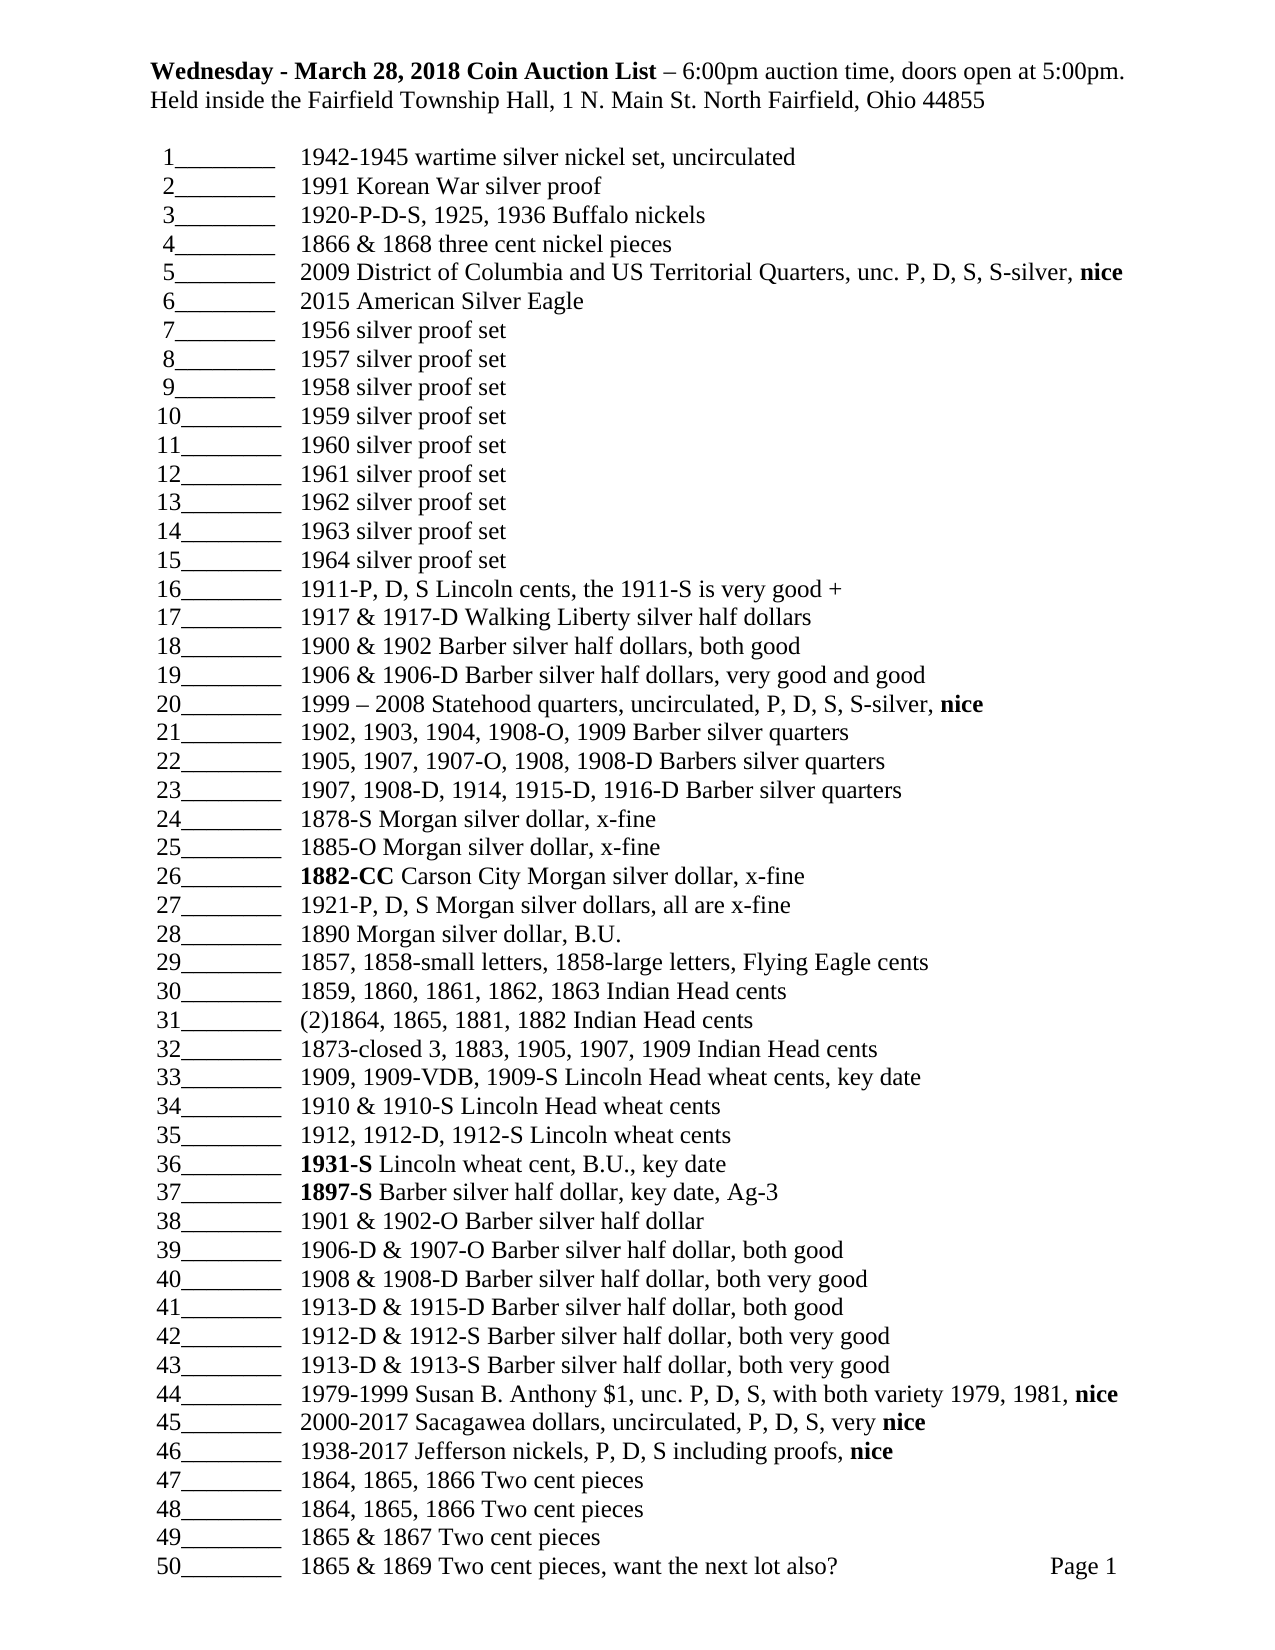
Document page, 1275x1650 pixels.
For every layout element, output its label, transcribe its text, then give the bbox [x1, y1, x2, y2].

text 44________ 1979-1999 Susan B. Anthony $1, unc. P, D, S, with both variety 1979, 1981, nice [150, 1379, 1125, 1407]
text 38________ 1901 & 1902-O Barber silver half dollar [150, 1206, 1125, 1235]
text 20________ 1999 – 2008 Statehood quarters, uncirculated, P, D, S, S-silver, nice [150, 689, 1125, 717]
text 36________ 1931-S Lincoln wheat cent, B.U., key date [150, 1149, 1125, 1177]
text Held inside the Fairfield Township Hall, 1 N. Main St. North Fairfield, Ohio 44855 [150, 85, 1125, 114]
text 1________ 1942-1945 wartime silver nickel set, uncirculated [150, 142, 1125, 171]
text 43________ 1913-D & 1913-S Barber silver half dollar, both very good [150, 1350, 1125, 1379]
text 29________ 1857, 1858-small letters, 1858-large letters, Flying Eagle cents [150, 947, 1125, 976]
text 49________ 1865 & 1867 Two cent pieces [150, 1522, 1125, 1551]
text 50________ 1865 & 1869 Two cent pieces, want the next lot also? Page 1 [150, 1551, 1125, 1580]
text 4________ 1866 & 1868 three cent nickel pieces [150, 229, 1125, 257]
text 8________ 1957 silver proof set [150, 344, 1125, 372]
text 48________ 1864, 1865, 1866 Two cent pieces [150, 1494, 1125, 1522]
text 14________ 1963 silver proof set [150, 516, 1125, 545]
text 19________ 1906 & 1906-D Barber silver half dollars, very good and good [150, 660, 1125, 689]
text 35________ 1912, 1912-D, 1912-S Lincoln wheat cents [150, 1120, 1125, 1149]
text 47________ 1864, 1865, 1866 Two cent pieces [150, 1465, 1125, 1494]
text 34________ 1910 & 1910-S Lincoln Head wheat cents [150, 1091, 1125, 1120]
text 13________ 1962 silver proof set [150, 487, 1125, 516]
text 3________ 1920-P-D-S, 1925, 1936 Buffalo nickels [150, 200, 1125, 229]
text 23________ 1907, 1908-D, 1914, 1915-D, 1916-D Barber silver quarters [150, 775, 1125, 804]
text 31________ (2)1864, 1865, 1881, 1882 Indian Head cents [150, 1005, 1125, 1034]
text 6________ 2015 American Silver Eagle [150, 286, 1125, 315]
text 39________ 1906-D & 1907-O Barber silver half dollar, both good [150, 1235, 1125, 1264]
text 7________ 1956 silver proof set [150, 315, 1125, 344]
text 32________ 1873-closed 3, 1883, 1905, 1907, 1909 Indian Head cents [150, 1034, 1125, 1062]
text 41________ 1913-D & 1915-D Barber silver half dollar, both good [150, 1292, 1125, 1321]
text 5________ 2009 District of Columbia and US Territorial Quarters, unc. P, D, S, S-silver, nice [150, 257, 1125, 286]
text 46________ 1938-2017 Jefferson nickels, P, D, S including proofs, nice [150, 1436, 1125, 1465]
text 15________ 1964 silver proof set [150, 545, 1125, 574]
text 37________ 1897-S Barber silver half dollar, key date, Ag-3 [150, 1177, 1125, 1206]
text 26________ 1882-CC Carson City Morgan silver dollar, x-fine [150, 861, 1125, 890]
text 10________ 1959 silver proof set [150, 401, 1125, 430]
text 18________ 1900 & 1902 Barber silver half dollars, both good [150, 631, 1125, 660]
text 12________ 1961 silver proof set [150, 459, 1125, 487]
text 27________ 1921-P, D, S Morgan silver dollars, all are x-fine [150, 890, 1125, 919]
text 22________ 1905, 1907, 1907-O, 1908, 1908-D Barbers silver quarters [150, 746, 1125, 775]
text Wednesday - March 28, 2018 Coin Auction List – 6:00pm auction time, doors open at 5:00pm. [150, 56, 1125, 85]
text 45________ 2000-2017 Sacagawea dollars, uncirculated, P, D, S, very nice [150, 1407, 1125, 1436]
text 28________ 1890 Morgan silver dollar, B.U. [150, 919, 1125, 947]
text 25________ 1885-O Morgan silver dollar, x-fine [150, 832, 1125, 861]
text 40________ 1908 & 1908-D Barber silver half dollar, both very good [150, 1264, 1125, 1292]
text 11________ 1960 silver proof set [150, 430, 1125, 459]
text 17________ 1917 & 1917-D Walking Liberty silver half dollars [150, 602, 1125, 631]
text 16________ 1911-P, D, S Lincoln cents, the 1911-S is very good + [150, 574, 1125, 602]
text 21________ 1902, 1903, 1904, 1908-O, 1909 Barber silver quarters [150, 717, 1125, 746]
text 9________ 1958 silver proof set [150, 372, 1125, 401]
text 30________ 1859, 1860, 1861, 1862, 1863 Indian Head cents [150, 976, 1125, 1005]
text 33________ 1909, 1909-VDB, 1909-S Lincoln Head wheat cents, key date [150, 1062, 1125, 1091]
text 42________ 1912-D & 1912-S Barber silver half dollar, both very good [150, 1321, 1125, 1350]
text 24________ 1878-S Morgan silver dollar, x-fine [150, 804, 1125, 832]
text 2________ 1991 Korean War silver proof [150, 171, 1125, 200]
